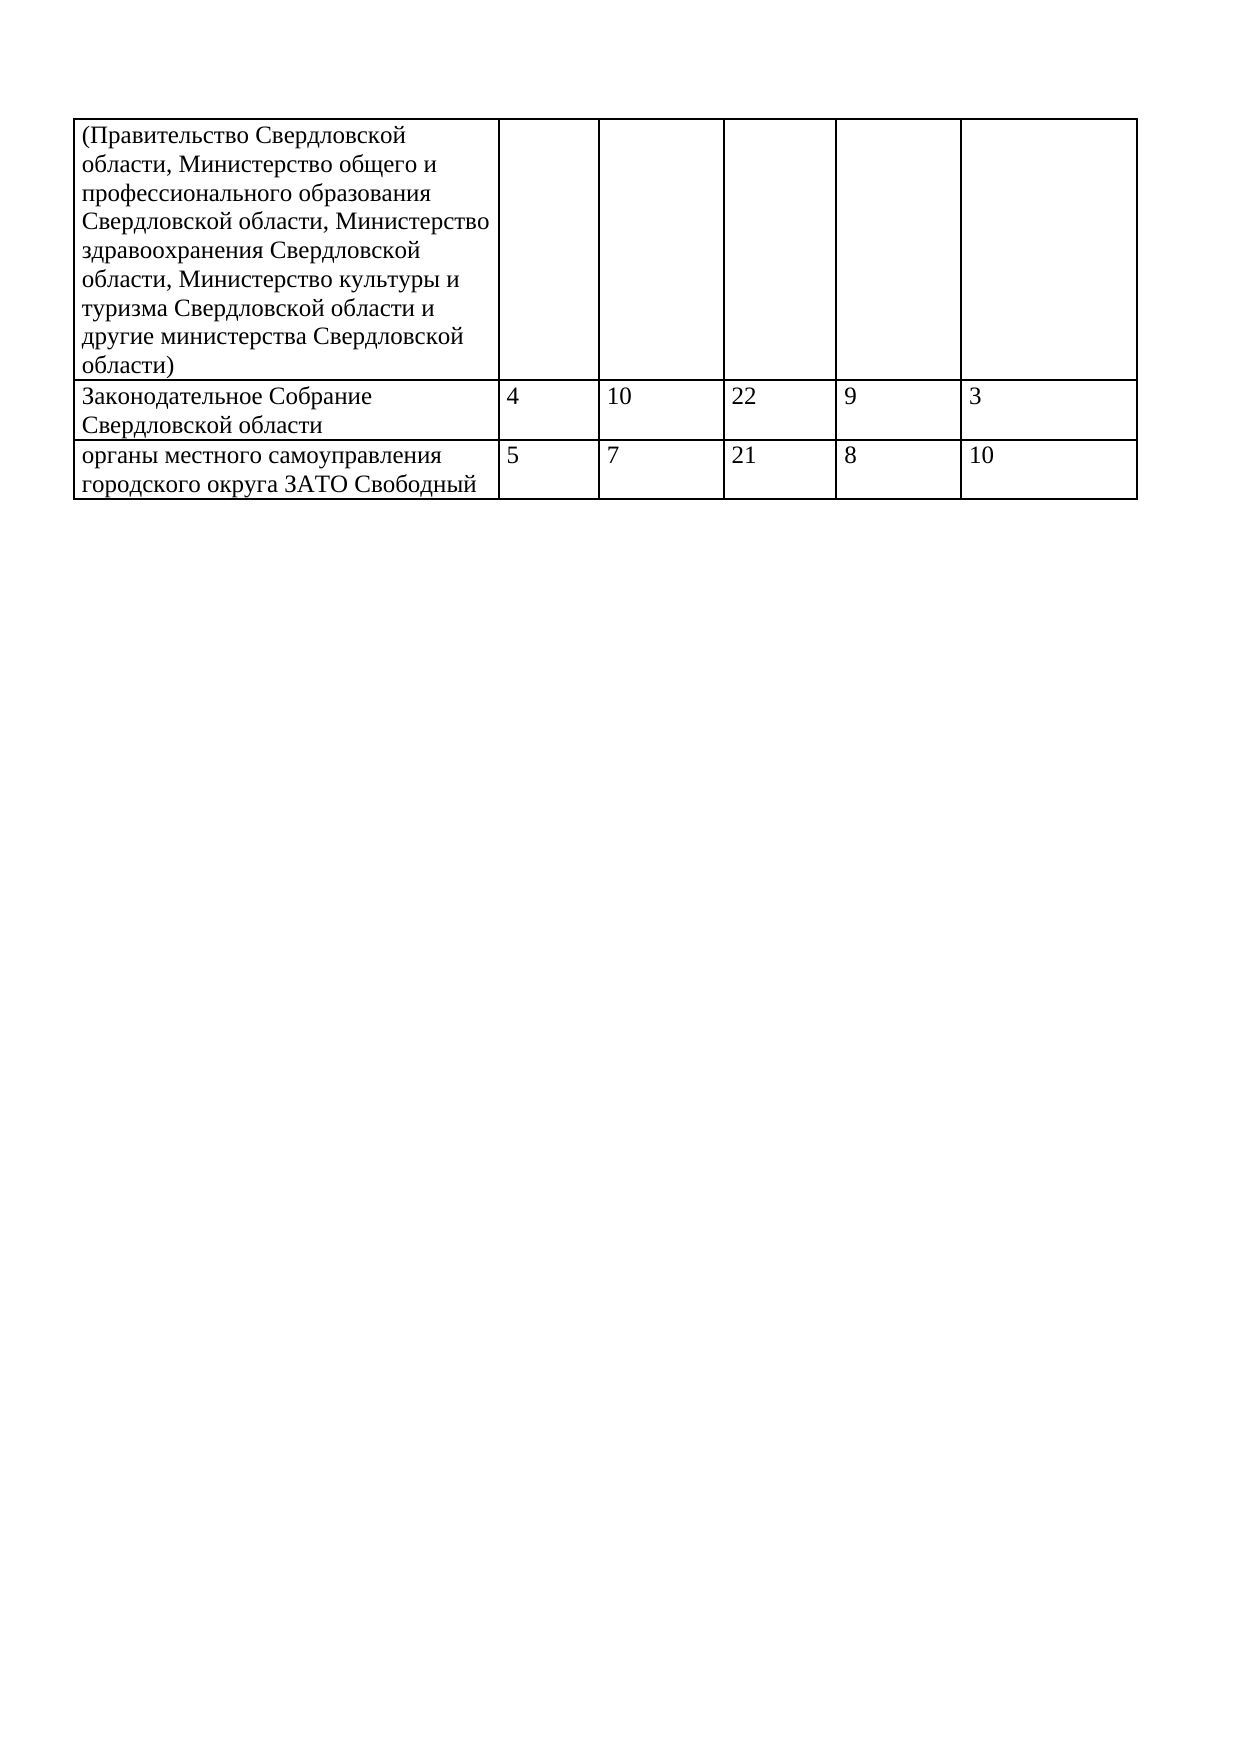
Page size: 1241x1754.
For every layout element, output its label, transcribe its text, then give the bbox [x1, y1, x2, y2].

table_cell 22 [725, 381, 835, 438]
table_cell 5 [500, 120, 598, 379]
table_cell 3 [962, 381, 1136, 438]
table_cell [75, 120, 498, 379]
table_cell 5 [500, 441, 598, 498]
table_cell 10 [962, 441, 1136, 498]
table_cell 30 [725, 120, 835, 379]
table_cell 3 [837, 120, 960, 379]
table_cell 4 [500, 381, 598, 438]
table_cell Законодательное Собрание Свердловской области [75, 381, 498, 438]
table_cell 9 [600, 120, 723, 379]
table_cell 7 [600, 441, 723, 498]
table_cell 8 [837, 441, 960, 498]
table_cell 9 [837, 381, 960, 438]
table_cell 10 [600, 381, 723, 438]
table_cell 21 [725, 441, 835, 498]
table_cell 2 [962, 120, 1136, 379]
table_cell органы местного самоуправления городского округа ЗАТО Свободный [75, 441, 498, 498]
